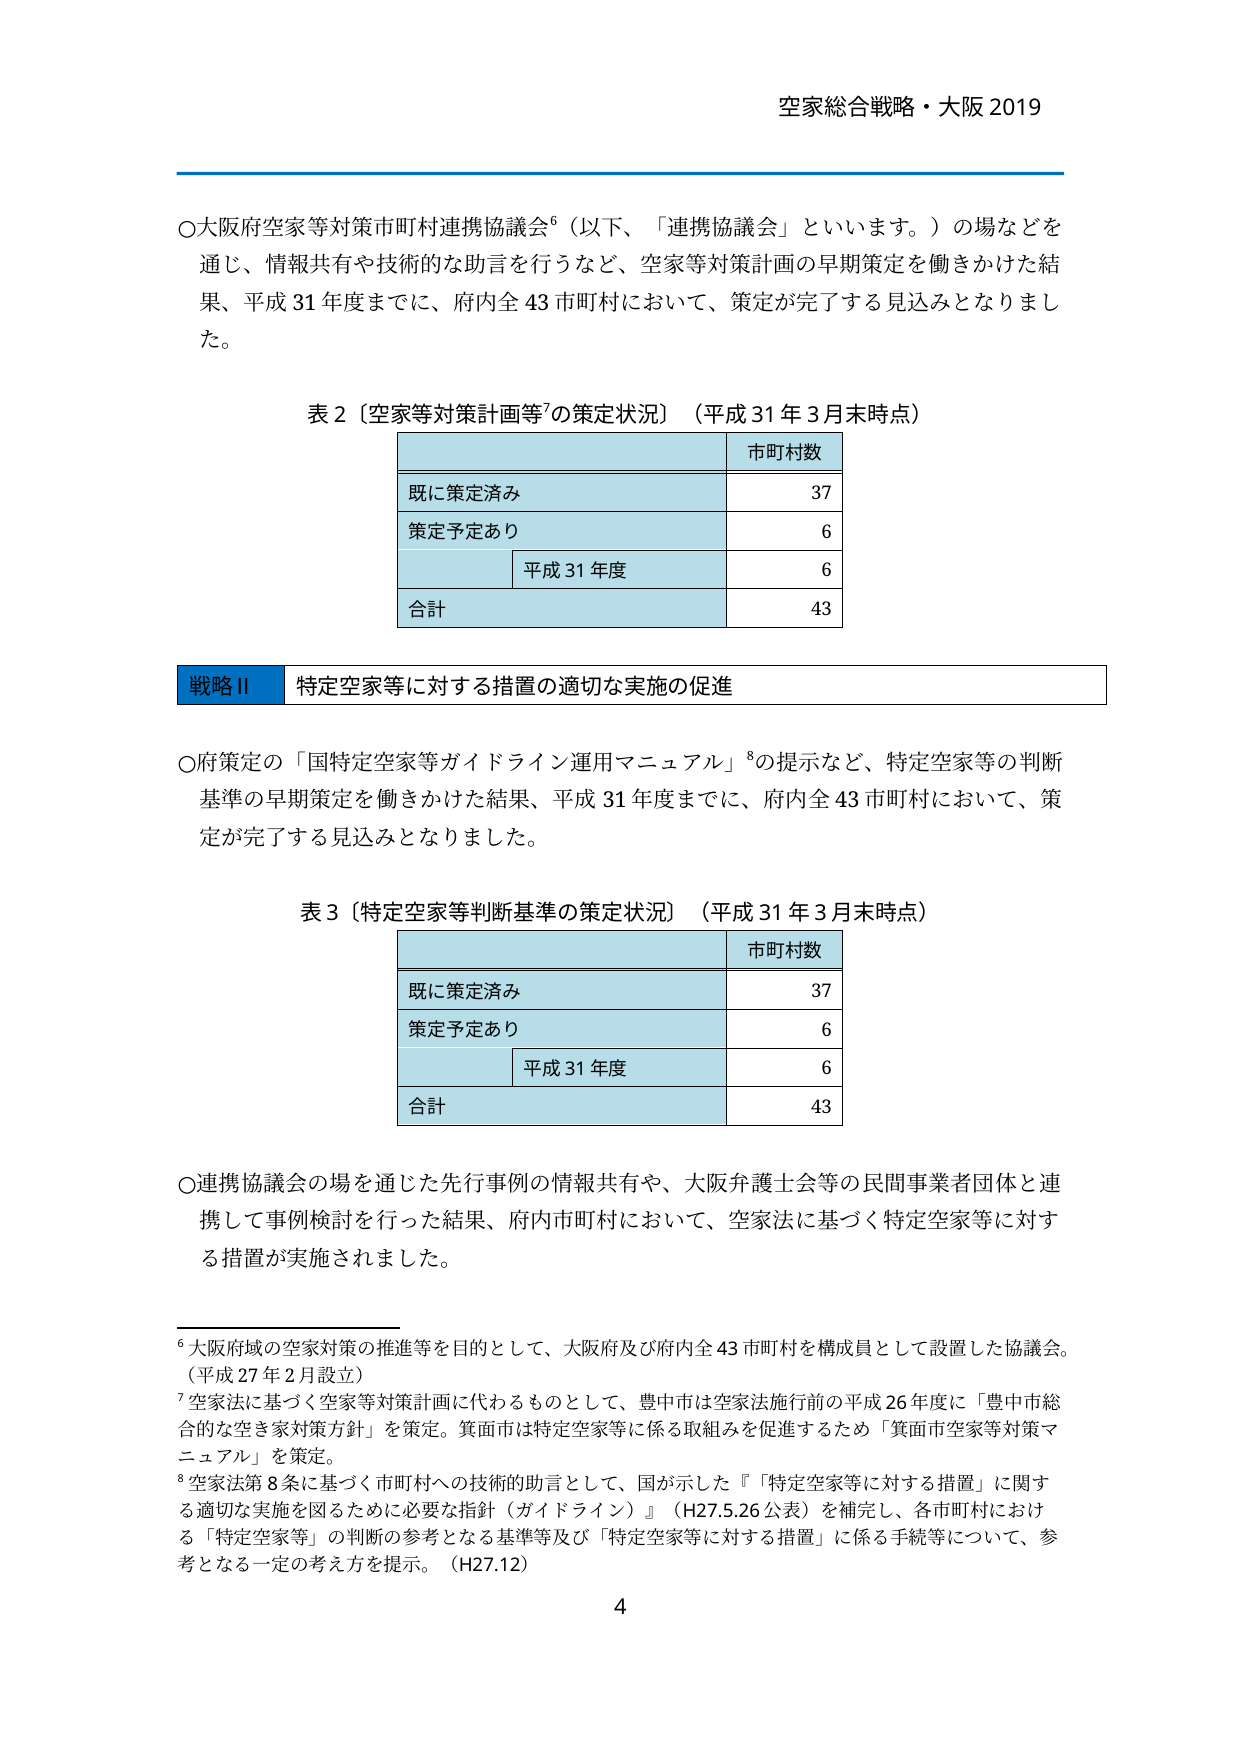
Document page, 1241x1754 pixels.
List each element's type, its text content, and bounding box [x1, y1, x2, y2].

table_header 戦略Ⅱ [178, 666, 284, 704]
text ○府策定の「国特定空家等ガイドライン運用マニュアル」の提示など、特定空家等の判断基準の早期策定を働きかけた結果、平成31年度までに、府内全43市町村において、策定が完了する見込みとなりました。 [177, 742, 1063, 855]
text ○大阪府空家等対策市町村連携協議会（以下、「連携協議会」といいます。）の場などを通じ、情報共有や技術的な助言を行うなど、空家等対策計画の早期策定を働きかけた結果、平成31年度までに、府内全43市町村において、策定が完了する見込みとなりました。 [177, 207, 1063, 357]
table_cell 6 [727, 512, 842, 549]
table_header [398, 433, 726, 470]
table_cell 43 [727, 589, 842, 627]
table_cell 6 [727, 1010, 842, 1047]
table_cell 既に策定済み [398, 474, 726, 511]
table_cell 6 [727, 551, 842, 588]
table_cell 43 [727, 1087, 842, 1124]
table_cell 平成31年度 [513, 1049, 726, 1086]
table_header 市町村数 [727, 931, 842, 968]
table_cell 6 [727, 1049, 842, 1086]
table_cell 合計 [398, 589, 726, 627]
text ○連携協議会の場を通じた先行事例の情報共有や、大阪弁護士会等の民間事業者団体と連携して事例検討を行った結果、府内市町村において、空家法に基づく特定空家等に対する措置が実施されました。 [177, 1163, 1063, 1276]
table_header 市町村数 [727, 433, 842, 470]
table_header [398, 931, 726, 968]
table_cell 策定予定あり [398, 512, 726, 549]
table_cell [398, 550, 512, 588]
table_cell 策定予定あり [398, 1010, 726, 1047]
table_cell 37 [727, 474, 842, 511]
table_cell 37 [727, 971, 842, 1009]
table_cell 合計 [398, 1087, 726, 1124]
table_cell 既に策定済み [398, 971, 726, 1009]
text 表2〔空家等対策計画等の策定状況〕（平成31年3月末時点） [177, 394, 1063, 432]
text 表3〔特定空家等判断基準の策定状況〕（平成31年3月末時点） [177, 892, 1063, 930]
table_header 特定空家等に対する措置の適切な実施の促進 [285, 666, 1106, 704]
table_cell 平成31年度 [513, 551, 726, 588]
table_cell [398, 1048, 512, 1086]
